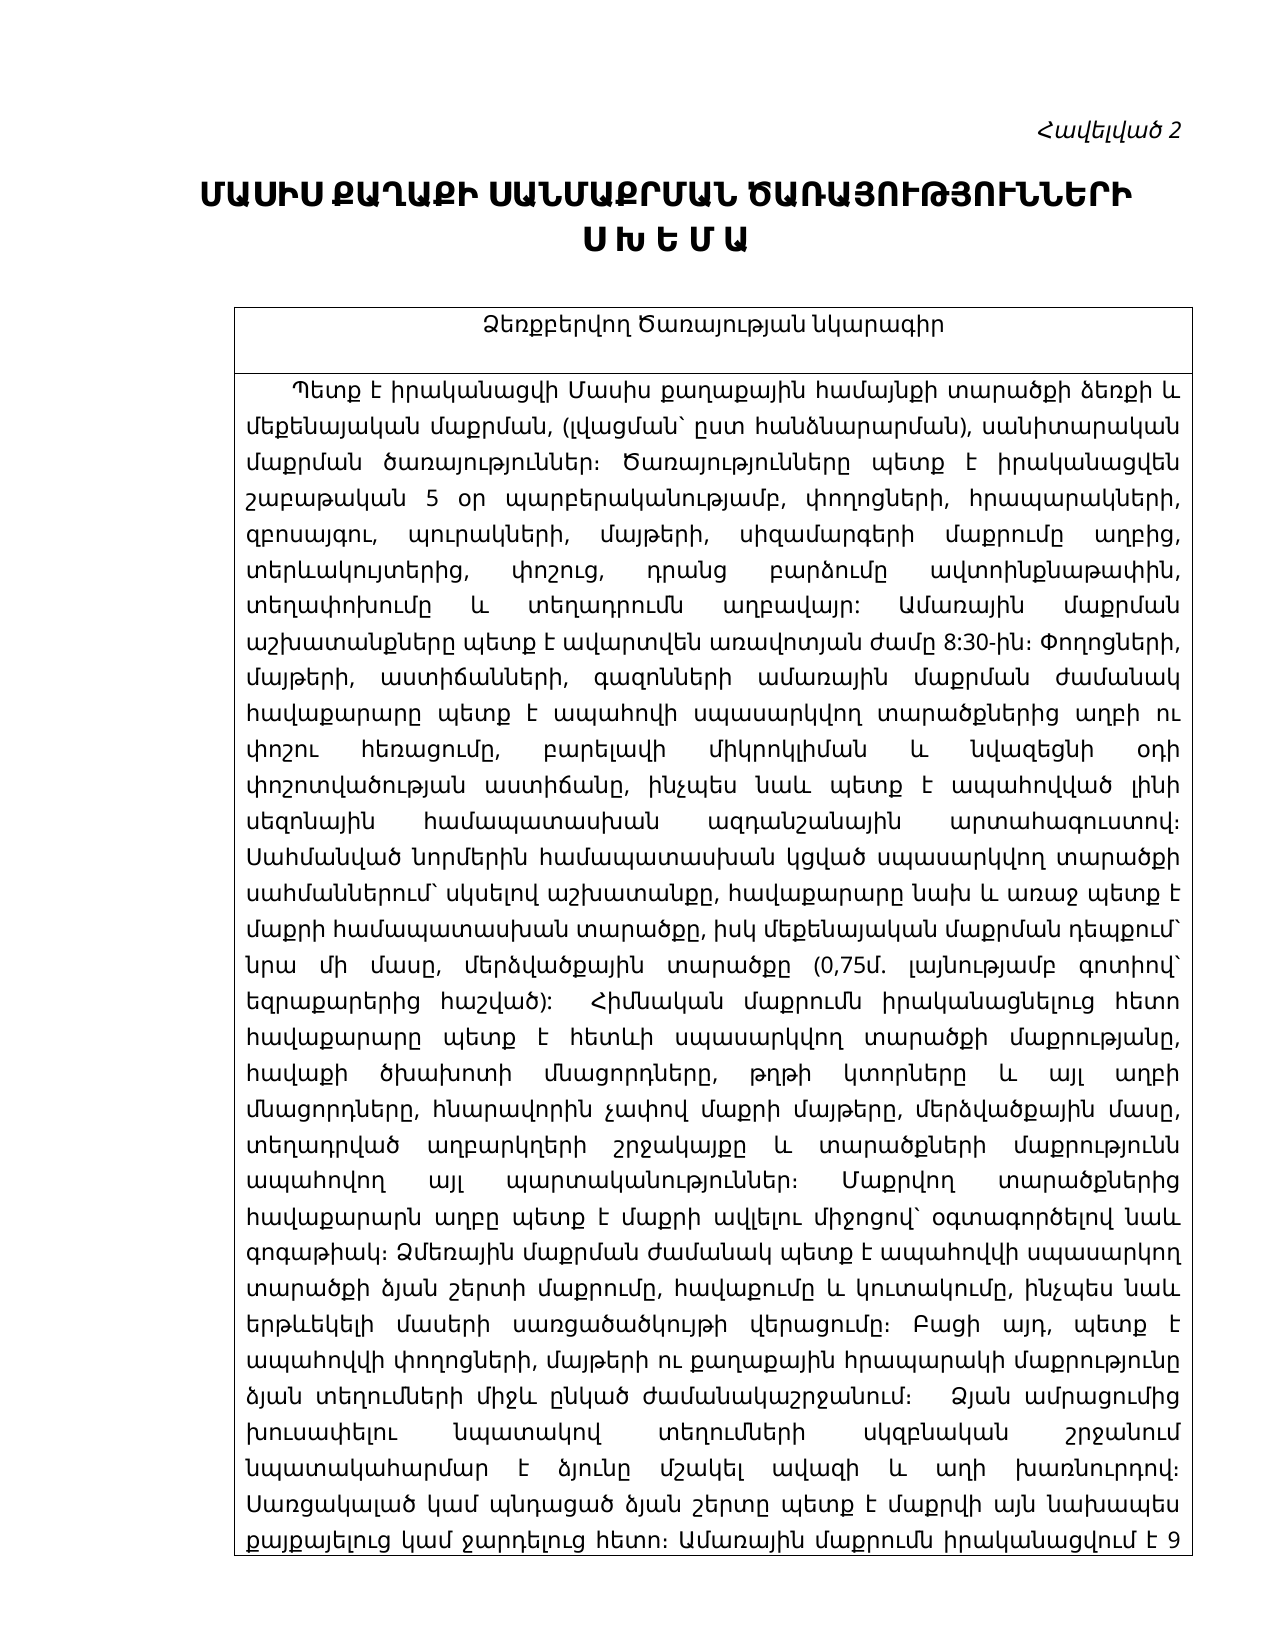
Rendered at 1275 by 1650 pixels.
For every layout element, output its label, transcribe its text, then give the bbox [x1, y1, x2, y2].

text Հավելված 2 [135, 113, 1181, 145]
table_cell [235, 374, 1192, 1555]
table_header Ձեռքբերվող Ծառայության նկարագիր [235, 308, 1192, 373]
text Ս Խ Ե Մ Ա [150, 216, 1181, 261]
text ՄԱՍԻՍ ՔԱՂԱՔԻ ՍԱՆՄԱՔՐՄԱՆ ԾԱՌԱՅՈՒԹՅՈՒՆՆԵՐԻ [150, 170, 1181, 216]
